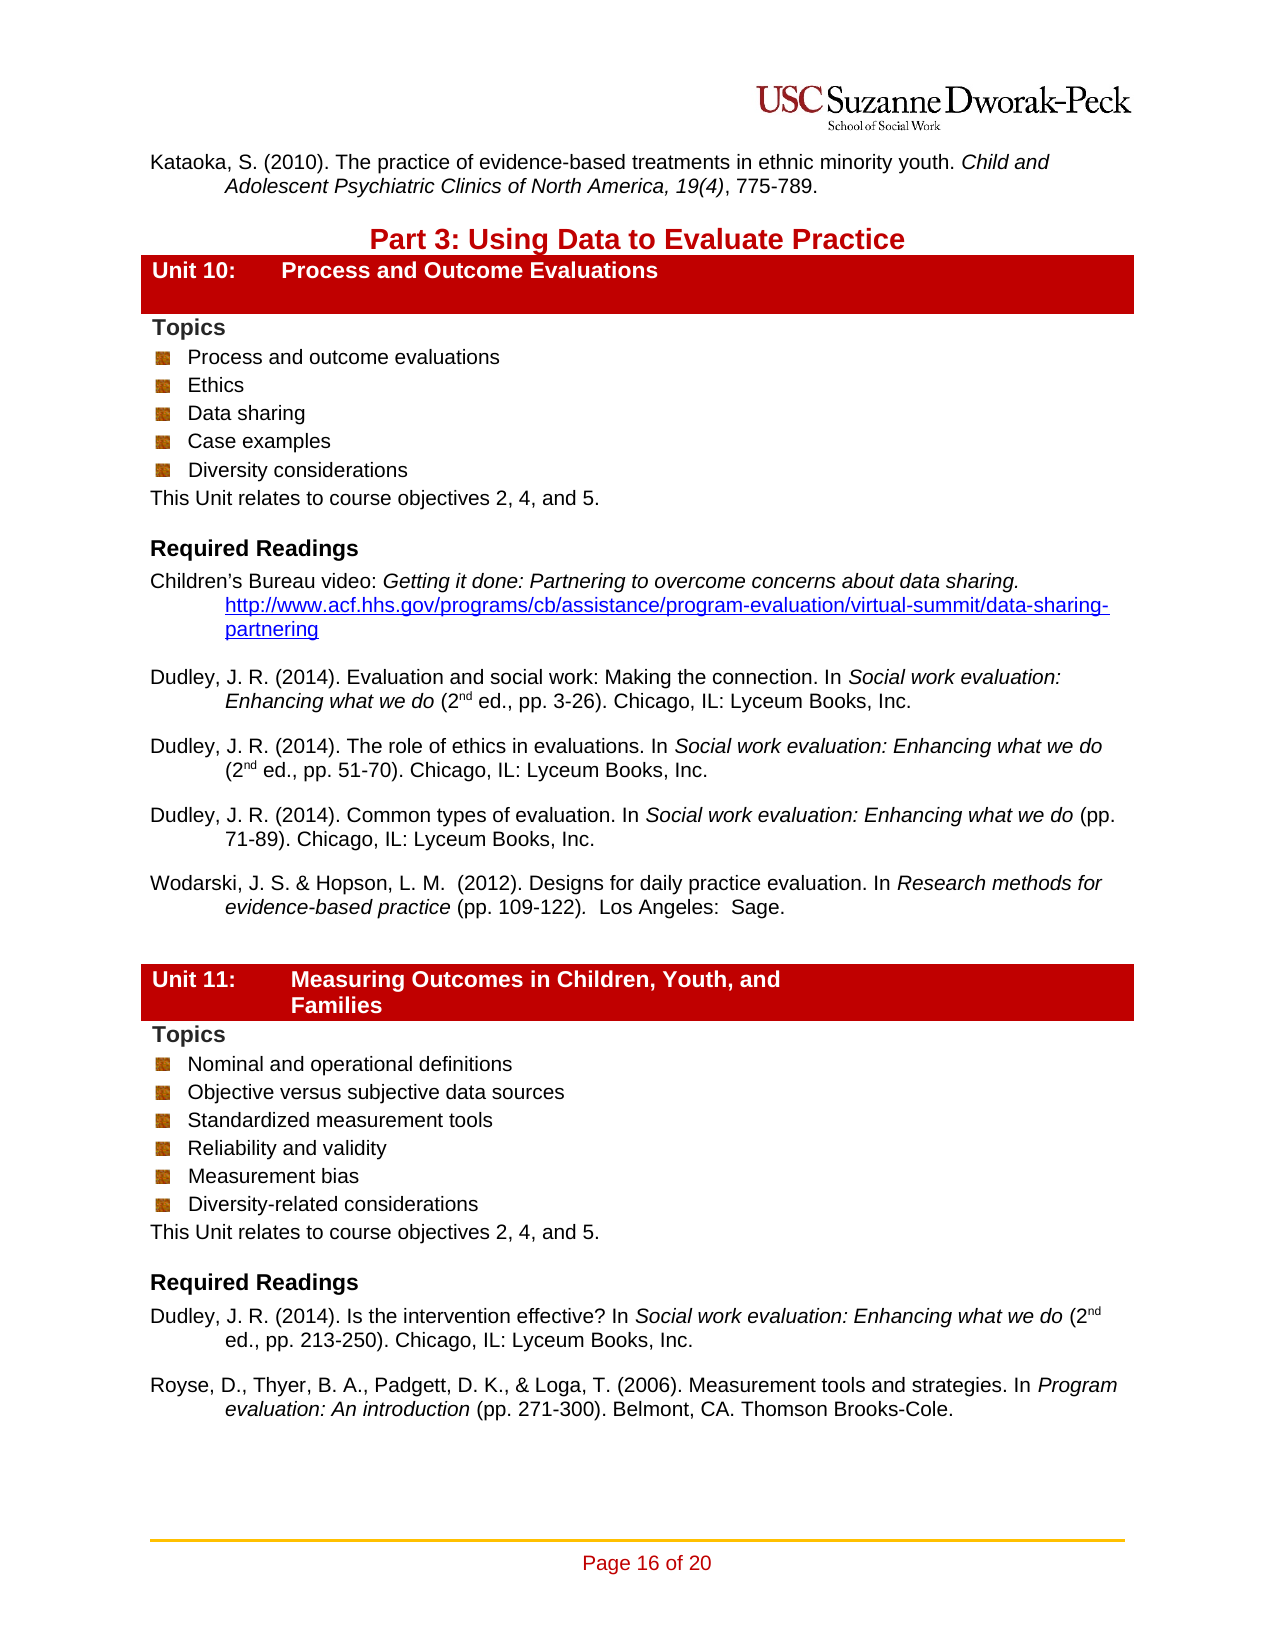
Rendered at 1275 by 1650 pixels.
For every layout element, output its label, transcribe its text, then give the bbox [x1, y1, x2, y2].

text This Unit relates to course objectives 2, 4, and 5. [150, 486, 1125, 509]
text Part 3: Using Data to Evaluate Practice [150, 222, 1125, 255]
table_cell Topics [141, 314, 1134, 341]
subtitle Required Readings [150, 1269, 1125, 1295]
table_header [881, 964, 1134, 1021]
picture [152, 432, 170, 449]
text Royse, D., Thyer, B. A., Padgett, D. K., & Loga, T. (2006). Measurement tools and strategies. In Program evaluation: An introduction (pp. 271-300). Belmont, CA. Thomson Brooks-Cole. [150, 1372, 1125, 1420]
text Dudley, J. R. (2014). The role of ethics in evaluations. In Social work evaluation: Enhancing what we do (2nd ed., pp. 51-70). Chicago, IL: Lyceum Books, Inc. [150, 734, 1125, 782]
picture [152, 1195, 170, 1212]
picture [152, 348, 170, 365]
table_header Unit 11: Measuring Outcomes in Children, Youth, and Families [141, 964, 881, 1021]
text http://www.acf.hhs.gov/programs/cb/assistance/program-evaluation/virtual-summit/data-sharing-partnering [225, 593, 1125, 641]
table_cell Topics [141, 1021, 1134, 1047]
picture [152, 404, 170, 421]
picture [152, 1166, 170, 1184]
picture [152, 460, 170, 477]
table_header [881, 255, 1134, 314]
picture [152, 1054, 170, 1071]
text Dudley, J. R. (2014). Common types of evaluation. In Social work evaluation: Enhancing what we do (pp. 71-89). Chicago, IL: Lyceum Books, Inc. [150, 802, 1125, 850]
text Children’s Bureau video: Getting it done: Partnering to overcome concerns about data sharing. [150, 569, 1125, 593]
text Kataoka, S. (2010). The practice of evidence-based treatments in ethnic minority youth. Child and Adolescent Psychiatric Clinics of North America, 19(4), 775-789. [150, 150, 1086, 198]
text This Unit relates to course objectives 2, 4, and 5. [150, 1220, 1125, 1244]
picture [152, 1110, 170, 1128]
text Dudley, J. R. (2014). Is the intervention effective? In Social work evaluation: Enhancing what we do (2nd ed., pp. 213-250). Chicago, IL: Lyceum Books, Inc. [150, 1304, 1125, 1352]
text Dudley, J. R. (2014). Evaluation and social work: Making the connection. In Social work evaluation: Enhancing what we do (2nd ed., pp. 3-26). Chicago, IL: Lyceum Books, Inc. [150, 665, 1125, 713]
table_cell Process and outcome evaluations Ethics Data sharing Case examples Diversity considerations [141, 341, 1134, 486]
picture [750, 75, 1144, 138]
text Wodarski, J. S. & Hopson, L. M. (2012). Designs for daily practice evaluation. In Research methods for evidence-based practice (pp. 109-122). Los Angeles: Sage. [150, 871, 1127, 919]
table_cell Nominal and operational definitions Objective versus subjective data sources Standardized measurement tools Reliability and validity Measurement bias Diversity-related considerations [141, 1047, 1134, 1220]
picture [152, 1138, 170, 1156]
subtitle Required Readings [150, 534, 1125, 561]
picture [152, 376, 170, 393]
picture [152, 1082, 170, 1100]
table_header Unit 10: Process and Outcome Evaluations [141, 255, 881, 314]
